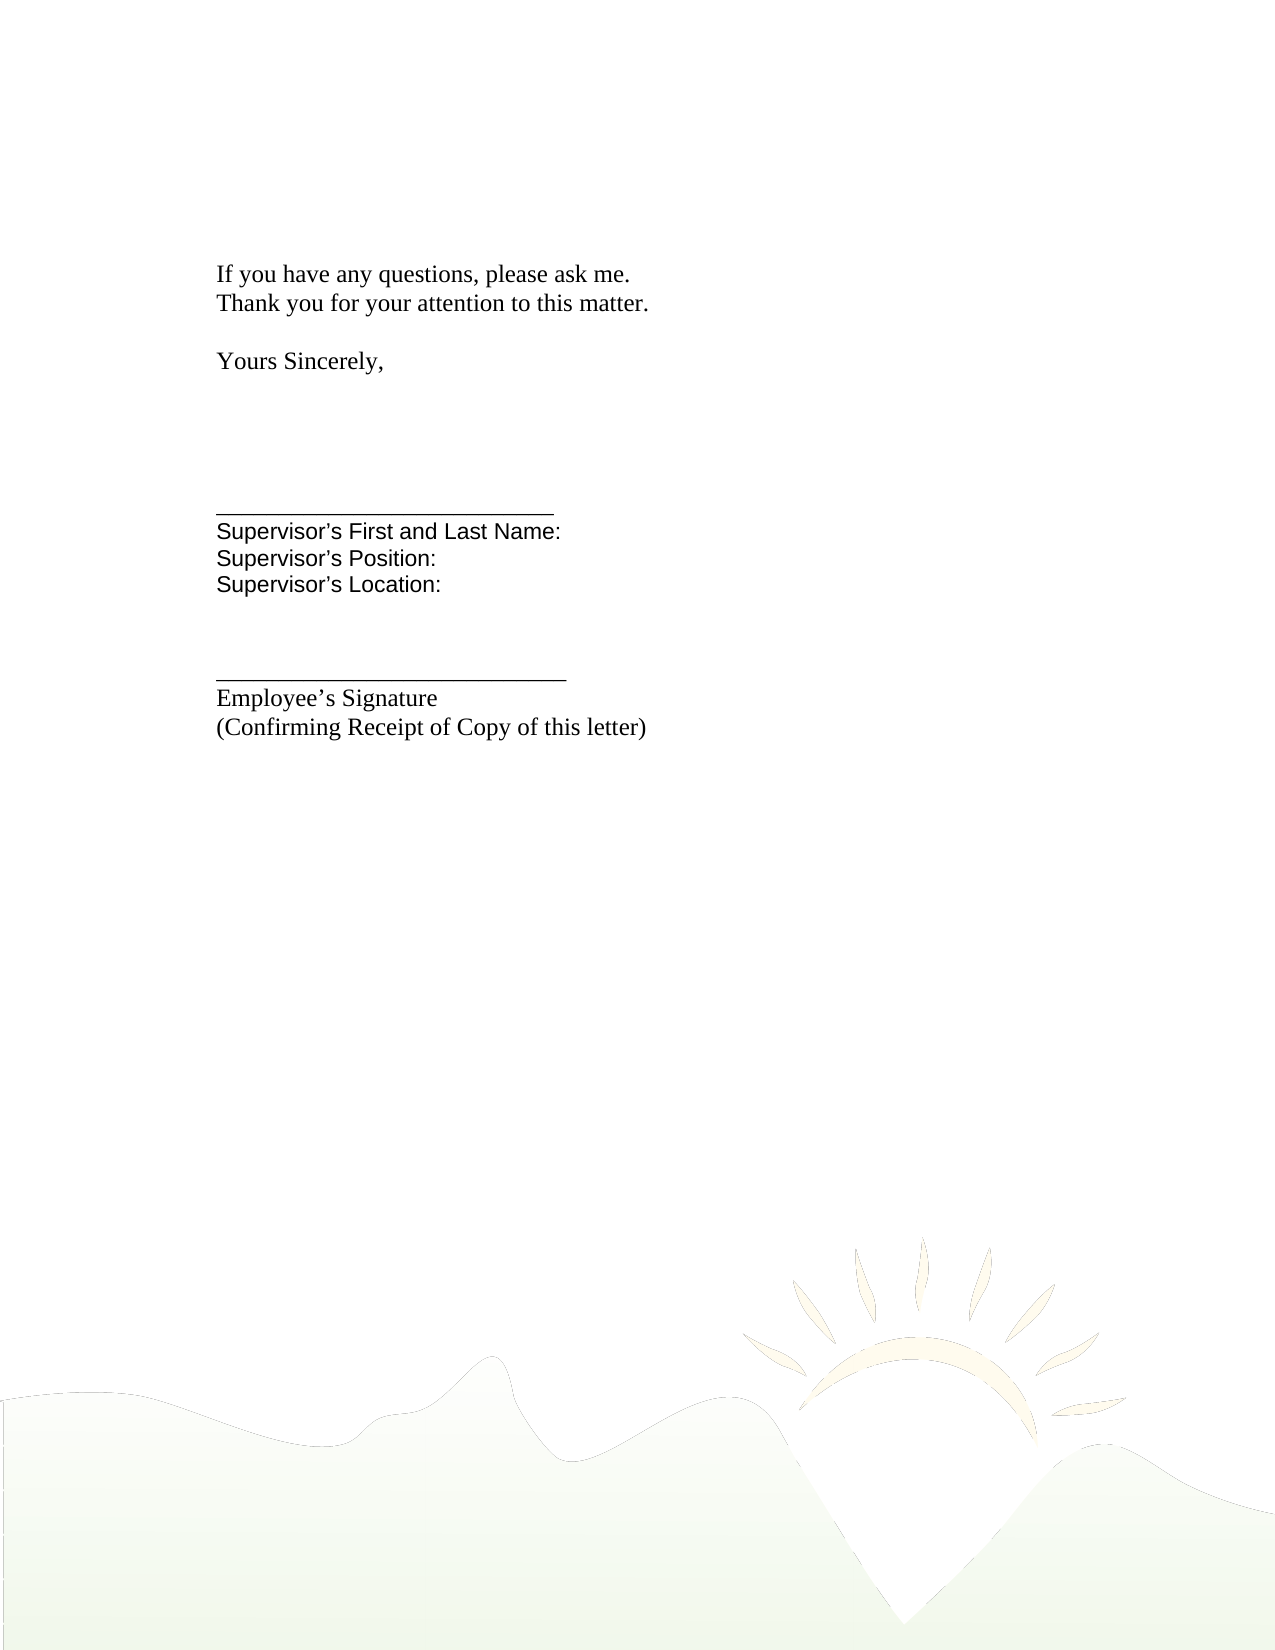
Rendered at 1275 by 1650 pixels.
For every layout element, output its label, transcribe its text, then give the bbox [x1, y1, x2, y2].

text Employee’s Signature [216, 683, 1134, 712]
text ___________________________ [216, 489, 1134, 518]
text (Confirming Receipt of Copy of this letter) [216, 712, 1134, 741]
text ____________________________ [216, 655, 1134, 683]
text Thank you for your attention to this matter. [216, 288, 1134, 317]
picture [0, 1237, 1275, 1650]
text Yours Sincerely, [216, 346, 1134, 374]
text If you have any questions, please ask me. [216, 259, 1134, 288]
